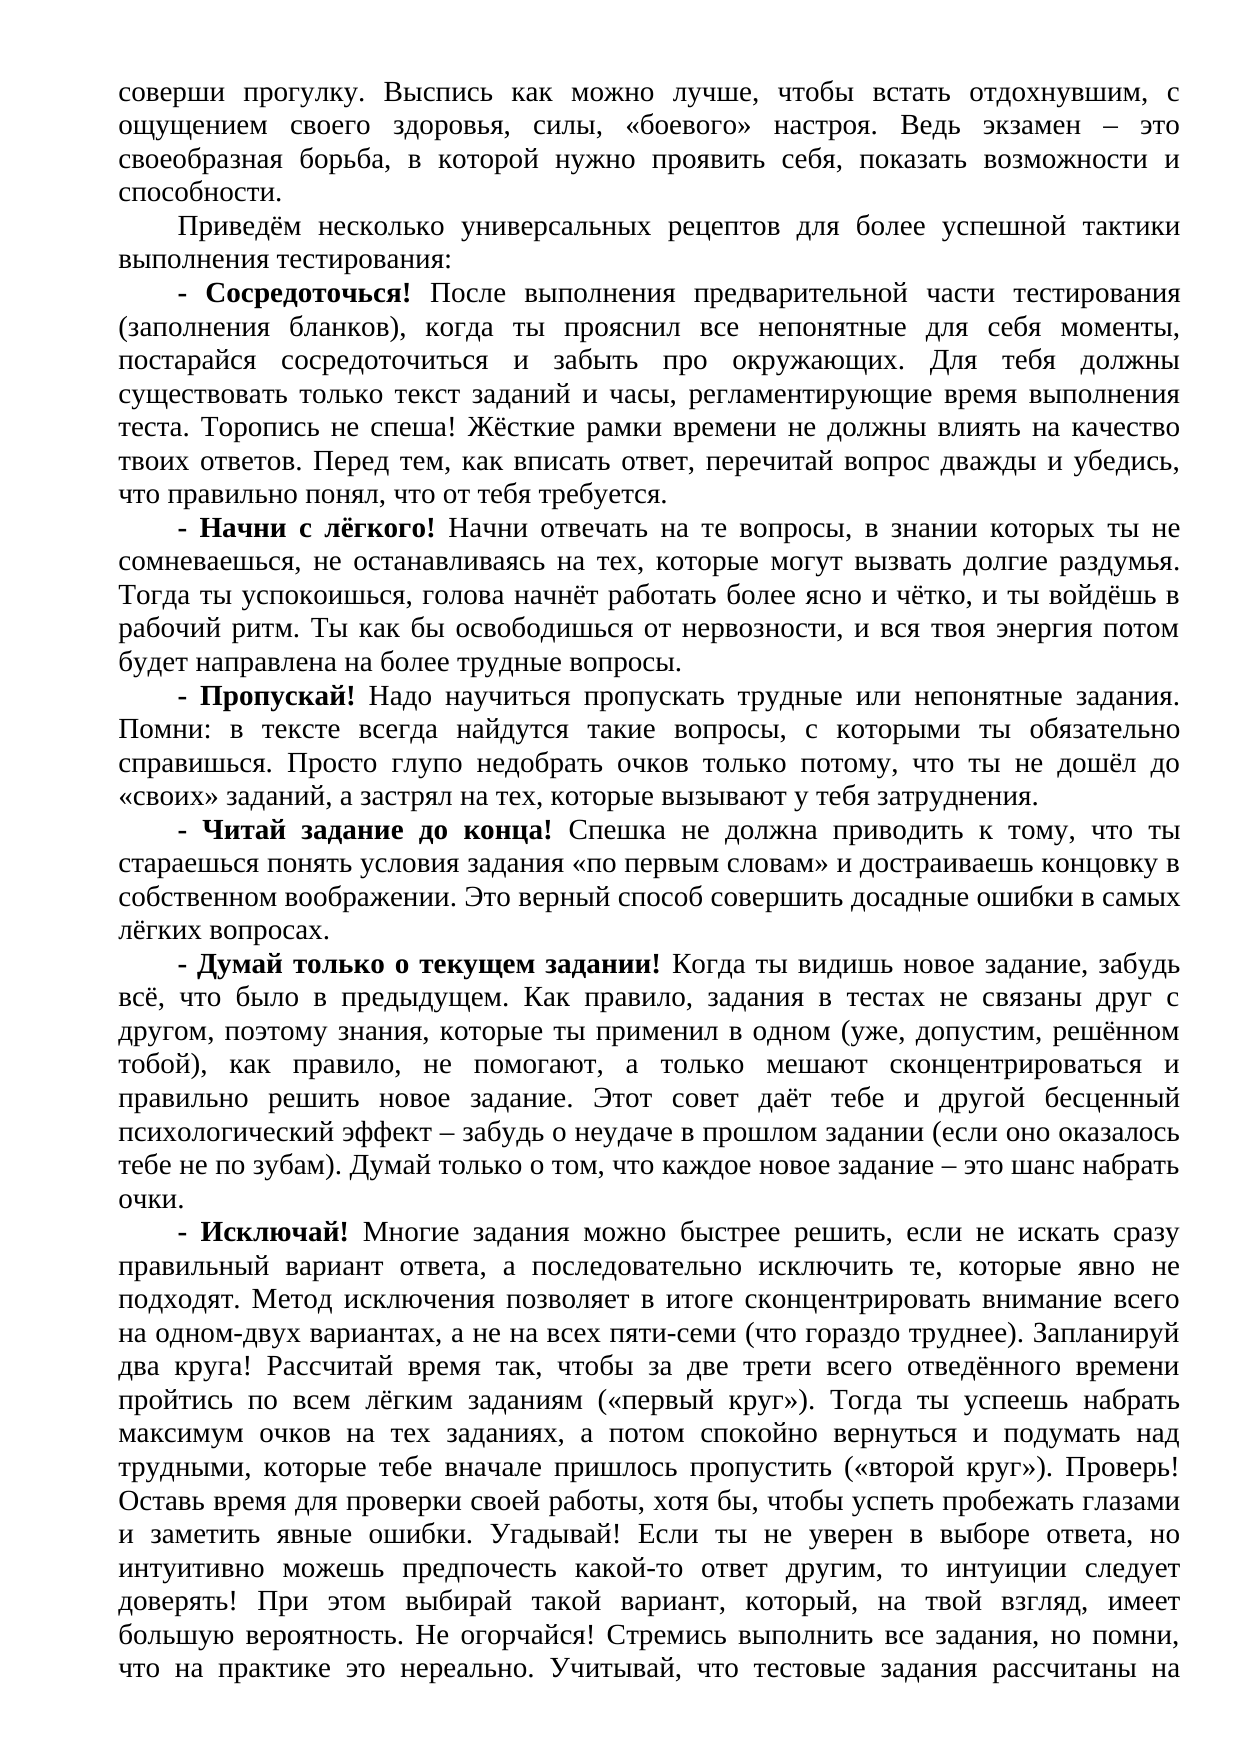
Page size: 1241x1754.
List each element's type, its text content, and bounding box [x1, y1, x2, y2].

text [118, 1214, 1181, 1684]
text - Думай только о текущем задании! Когда ты видишь новое задание, забудь всё, что было в предыдущем. Как правило, задания в тестах не связаны друг с другом, поэтому знания, которые ты применил в одном (уже, допустим, решённом тобой), как правило, не помогают, а только мешают сконцентрироваться и правильно решить новое задание. Этот совет даёт тебе и другой бесценный психологический эффект – забудь о неудаче в прошлом задании (если оно оказалось тебе не по зубам). Думай только о том, что каждое новое задание – это шанс набрать очки. [118, 946, 1181, 1214]
text - Сосредоточься! После выполнения предварительной части тестирования (заполнения бланков), когда ты прояснил все непонятные для себя моменты, постарайся сосредоточиться и забыть про окружающих. Для тебя должны существовать только текст заданий и часы, регламентирующие время выполнения теста. Торопись не спеша! Жёсткие рамки времени не должны влиять на качество твоих ответов. Перед тем, как вписать ответ, перечитай вопрос дважды и убедись, что правильно понял, что от тебя требуется. [118, 275, 1181, 510]
text - Пропускай! Надо научиться пропускать трудные или непонятные задания. Помни: в тексте всегда найдутся такие вопросы, с которыми ты обязательно справишься. Просто глупо недобрать очков только потому, что ты не дошёл до «своих» заданий, а застрял на тех, которые вызывают у тебя затруднения. [118, 678, 1181, 812]
text - Начни с лёгкого! Начни отвечать на те вопросы, в знании которых ты не сомневаешься, не останавливаясь на тех, которые могут вызвать долгие раздумья. Тогда ты успокоишься, голова начнёт работать более ясно и чётко, и ты войдёшь в рабочий ритм. Ты как бы освободишься от нервозности, и вся твоя энергия потом будет направлена на более трудные вопросы. [118, 510, 1181, 678]
text Приведём несколько универсальных рецептов для более успешной тактики выполнения тестирования: [118, 208, 1181, 275]
text - Читай задание до конца! Спешка не должна приводить к тому, что ты стараешься понять условия задания «по первым словам» и достраиваешь концовку в собственном воображении. Это верный способ совершить досадные ошибки в самых лёгких вопросах. [118, 812, 1181, 946]
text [118, 74, 1181, 208]
